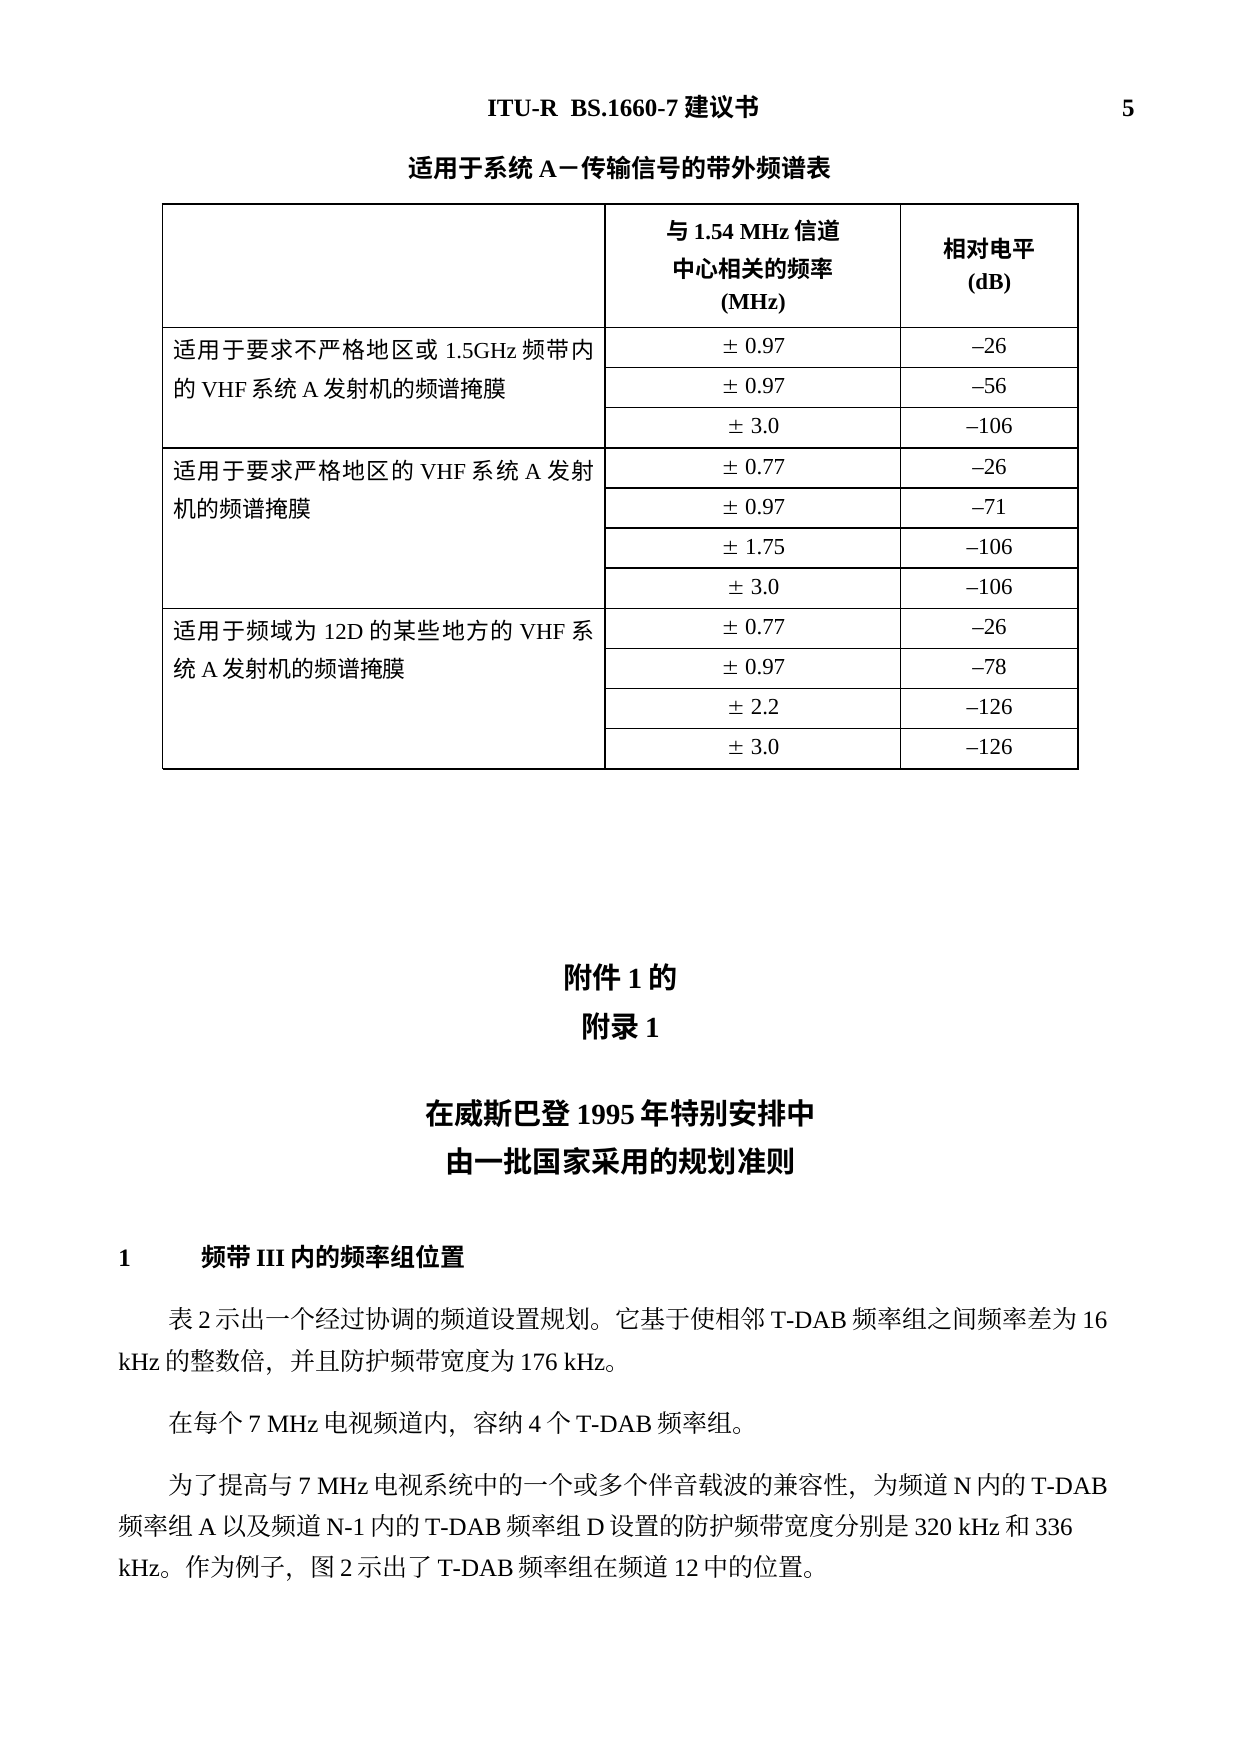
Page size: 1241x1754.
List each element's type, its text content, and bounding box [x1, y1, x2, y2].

title 附件1的 附录1 在威斯巴登1995年特别安排中 由一批国家采用的规划准则 [118, 955, 1122, 1181]
table_cell 3.0 [606, 729, 900, 768]
table_cell 1.75 [606, 529, 900, 567]
table_cell 3.0 [606, 569, 900, 607]
table_cell –106 [901, 569, 1077, 607]
table_cell 0.97 [606, 328, 900, 367]
table_cell 3.0 [606, 408, 900, 447]
table_cell –56 [901, 368, 1077, 407]
table_cell 适用于要求严格地区的VHF系统A发射机的频谱掩膜 [163, 449, 604, 607]
title 适用于系统A－传输信号的带外频谱表 [118, 149, 1122, 185]
table_header [163, 205, 604, 327]
table_cell –26 [901, 449, 1077, 487]
table_cell 0.97 [606, 649, 900, 688]
table_cell 2.2 [606, 689, 900, 728]
table_cell –126 [901, 729, 1077, 768]
table_cell 0.97 [606, 489, 900, 527]
table_cell 0.77 [606, 449, 900, 487]
text 为了提高与7 MHz电视系统中的一个或多个伴音载波的兼容性，为频道N内的T-DAB频率组A以及频道N-1内的T-DAB频率组D设置的防护频带宽度分别是320 kHz和336 kHz。作为例子，图2示出了T-DAB频率组在频道12中的位置。 [118, 1465, 1122, 1584]
table_cell 适用于要求不严格地区或1.5GHz频带内的VHF系统A发射机的频谱掩膜 [163, 328, 604, 447]
subtitle 1 频带III内的频率组位置 [118, 1237, 1122, 1274]
text 表2示出一个经过协调的频道设置规划。它基于使相邻T-DAB频率组之间频率差为16 kHz的整数倍，并且防护频带宽度为176 kHz。 [118, 1300, 1122, 1377]
table_cell 0.97 [606, 368, 900, 407]
table_cell –26 [901, 609, 1077, 647]
table_cell –106 [901, 529, 1077, 567]
table_cell –26 [901, 328, 1077, 367]
table_cell –126 [901, 689, 1077, 728]
table_cell –78 [901, 649, 1077, 688]
table_header 与1.54 MHz信道 中心相关的频率 (MHz) [606, 205, 900, 327]
table_cell –71 [901, 489, 1077, 527]
table_header 相对电平 (dB) [901, 205, 1077, 327]
table_cell –106 [901, 408, 1077, 447]
table_cell 适用于频域为12D的某些地方的VHF系统A发射机的频谱掩膜 [163, 609, 604, 768]
table_cell 0.77 [606, 609, 900, 647]
text 在每个7 MHz电视频道内，容纳4个T-DAB频率组。 [118, 1403, 1122, 1439]
